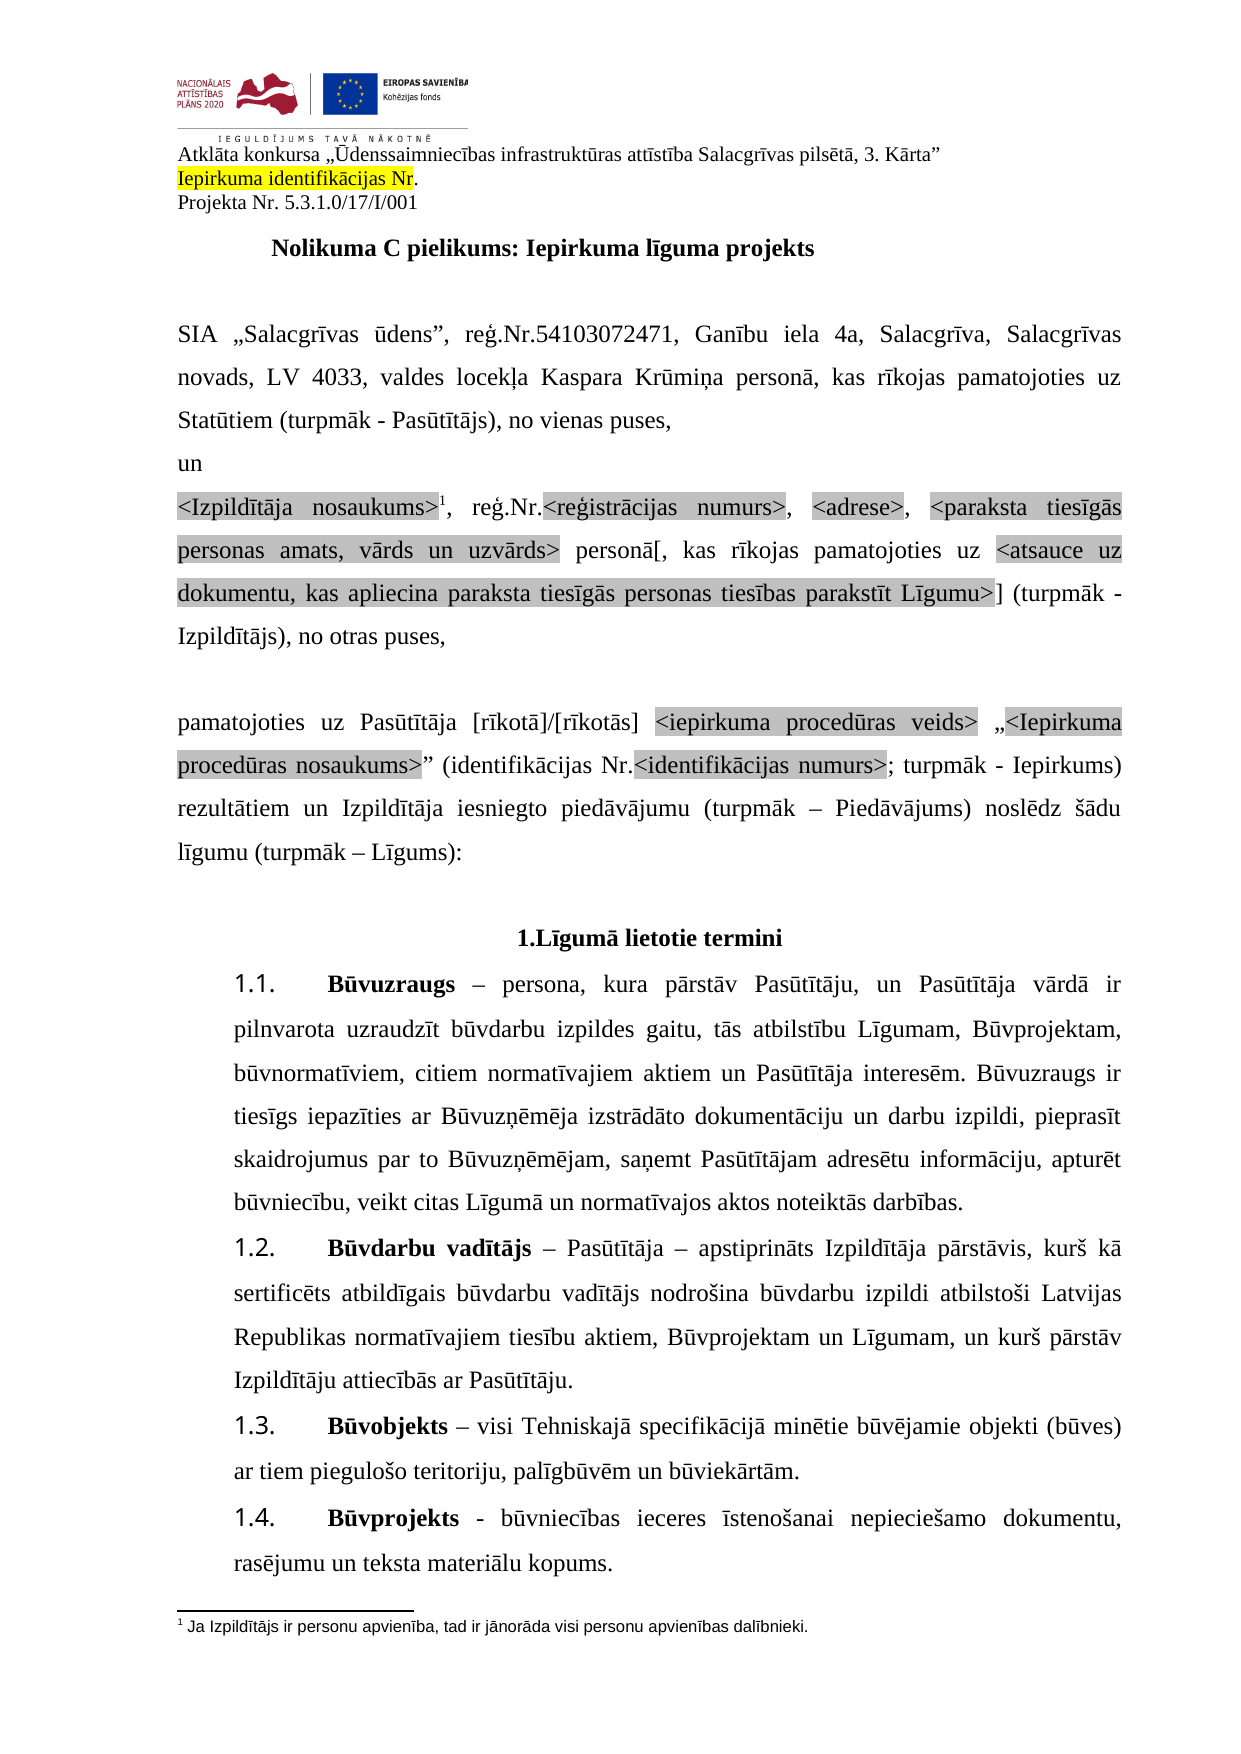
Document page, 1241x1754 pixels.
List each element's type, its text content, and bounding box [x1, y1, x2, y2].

list Būvdarbu vadītājs – Pasūtītāja – apstiprināts Izpildītāja pārstāvis, kurš kā sertificēts atbildīgais būvdarbu vadītājs nodrošina būvdarbu izpildi atbilstoši Latvijas Republikas normatīvajiem tiesību aktiem, Būvprojektam un Līgumam, un kurš pārstāv Izpildītāju attiecībās ar Pasūtītāju. [233, 1230, 1122, 1393]
text SIA „Salacgrīvas ūdens”, reģ.Nr.54103072471, Ganību iela 4a, Salacgrīva, Salacgrīvas novads, LV 4033, valdes locekļa Kaspara Krūmiņa personā, kas rīkojas pamatojoties uz Statūtiem (turpmāk - Pasūtītājs), no vienas puses, [177, 319, 1122, 434]
list Nolikuma C pielikums: Iepirkuma līguma projekts [177, 233, 1122, 262]
list Būvobjekts – visi Tehniskajā specifikācijā minētie būvējamie objekti (būves) ar tiem piegulošo teritoriju, palīgbūvēm un būviekārtām. [233, 1408, 1122, 1485]
list Būvuzraugs – persona, kura pārstāv Pasūtītāju, un Pasūtītāja vārdā ir pilnvarota uzraudzīt būvdarbu izpildes gaitu, tās atbilstību Līgumam, Būvprojektam, būvnormatīviem, citiem normatīvajiem aktiem un Pasūtītāja interesēm. Būvuzraugs ir tiesīgs iepazīties ar Būvuzņēmēja izstrādāto dokumentāciju un darbu izpildi, pieprasīt skaidrojumus par to Būvuzņēmējam, saņemt Pasūtītājam adresētu informāciju, apturēt būvniecību, veikt citas Līgumā un normatīvajos aktos noteiktās darbības. [233, 966, 1122, 1216]
text <Izpildītāja nosaukums>, reģ.Nr.<reģistrācijas numurs>, <adrese>, <paraksta tiesīgās personas amats, vārds un uzvārds> personā[, kas rīkojas pamatojoties uz <atsauce uz dokumentu, kas apliecina paraksta tiesīgās personas tiesības parakstīt Līgumu>] (turpmāk - Izpildītājs), no otras puses, [177, 492, 1122, 650]
text 1.Līgumā lietotie termini [177, 923, 1122, 952]
text pamatojoties uz Pasūtītāja [rīkotā]/[rīkotās] <iepirkuma procedūras veids> „<Iepirkuma procedūras nosaukums>” (identifikācijas Nr.<identifikācijas numurs>; turpmāk - Iepirkums) rezultātiem un Izpildītāja iesniegto piedāvājumu (turpmāk – Piedāvājums) noslēdz šādu līgumu (turpmāk – Līgums): [177, 707, 1122, 865]
text un [177, 448, 1122, 477]
picture [177, 73, 468, 142]
list Būvprojekts - būvniecības ieceres īstenošanai nepieciešamo dokumentu, rasējumu un teksta materiālu kopums. [233, 1499, 1122, 1577]
